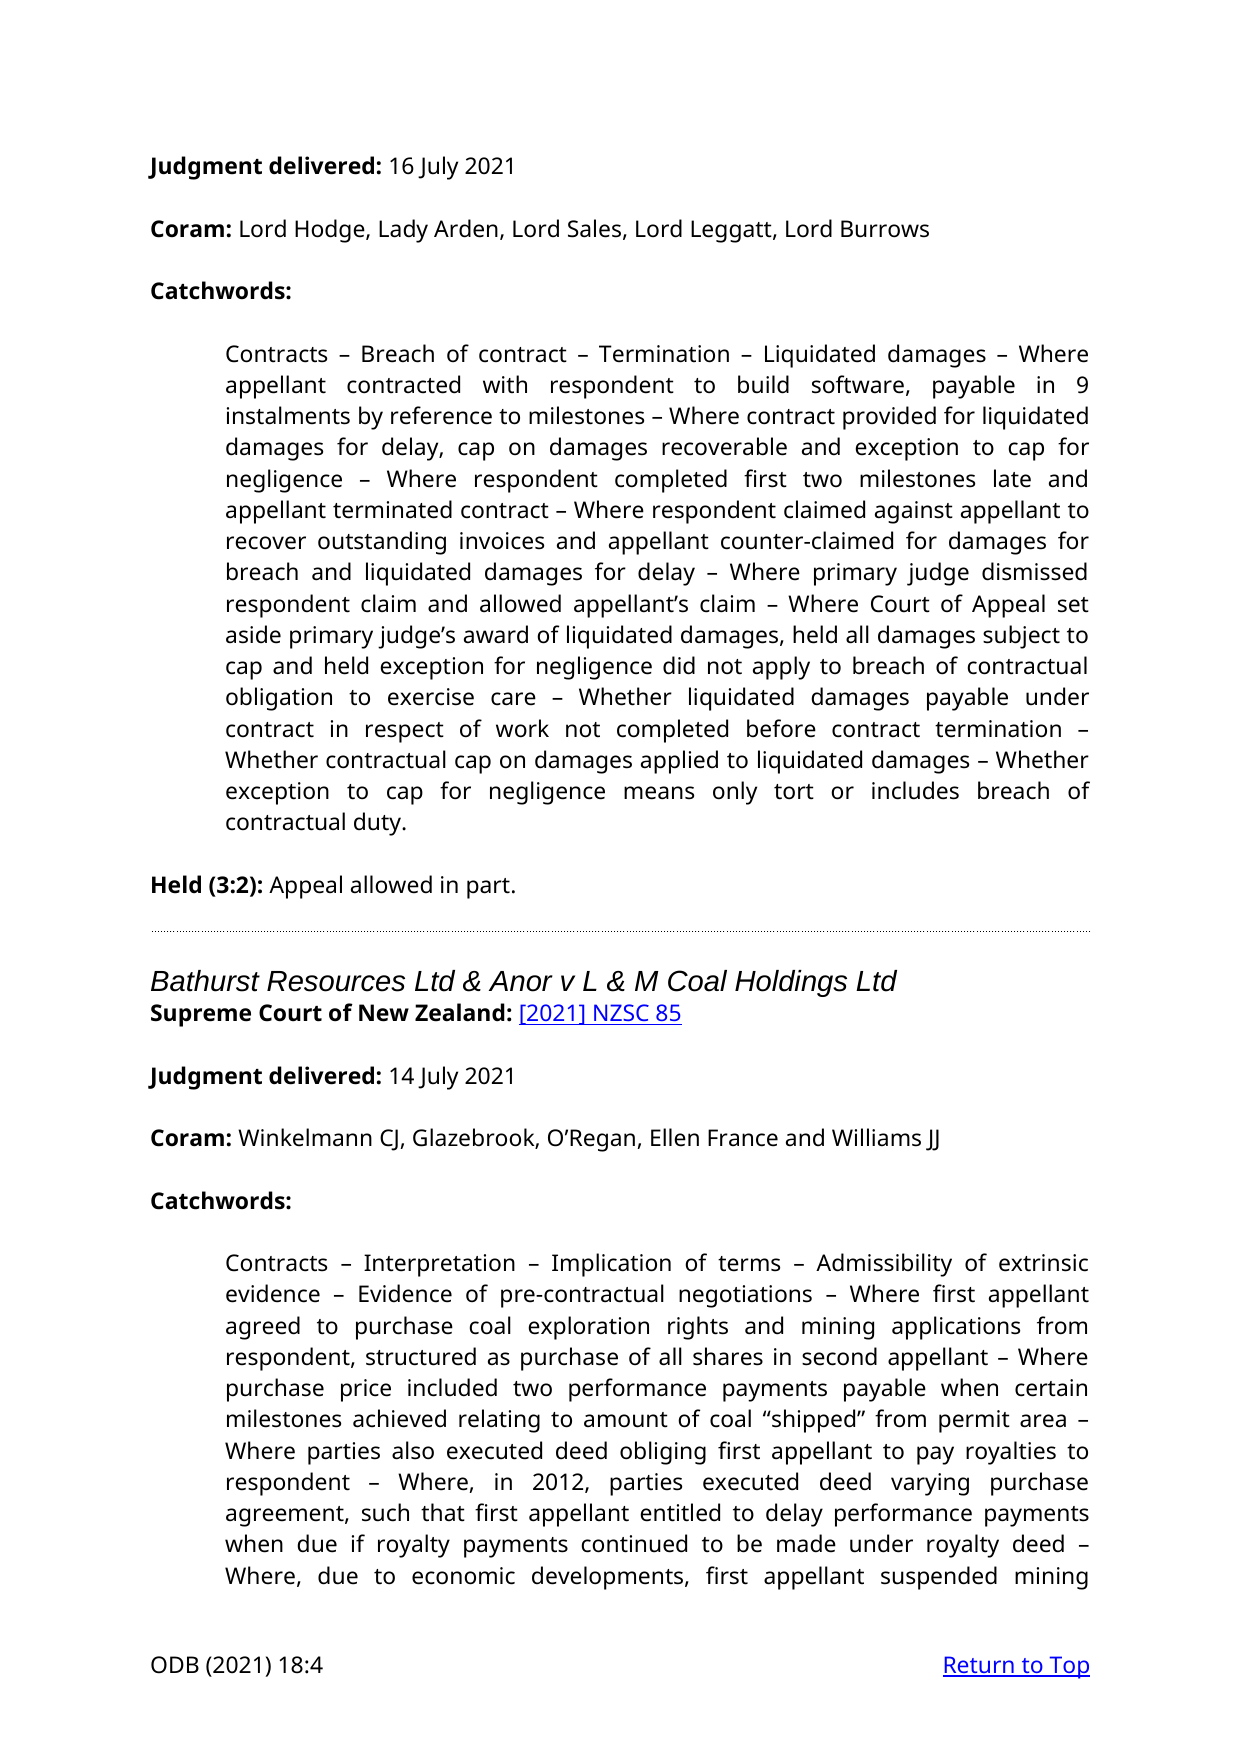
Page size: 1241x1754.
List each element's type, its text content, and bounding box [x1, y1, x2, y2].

text Coram: Lord Hodge, Lady Arden, Lord Sales, Lord Leggatt, Lord Burrows [150, 212, 1090, 244]
subtitle Bathurst Resources Ltd & Anor v L & M Coal Holdings Ltd [150, 963, 1090, 997]
text Catchwords: [150, 275, 1090, 306]
text Contracts – Breach of contract – Termination – Liquidated damages – Where appellant contracted with respondent to build software, payable in 9 instalments by reference to milestones – Where contract provided for liquidated damages for delay, cap on damages recoverable and exception to cap for negligence – Where respondent completed first two milestones late and appellant terminated contract – Where respondent claimed against appellant to recover outstanding invoices and appellant counter-claimed for damages for breach and liquidated damages for delay – Where primary judge dismissed respondent claim and allowed appellant’s claim – Where Court of Appeal set aside primary judge’s award of liquidated damages, held all damages subject to cap and held exception for negligence did not apply to breach of contractual obligation to exercise care – Whether liquidated damages payable under contract in respect of work not completed before contract termination – Whether contractual cap on damages applied to liquidated damages – Whether exception to cap for negligence means only tort or includes breach of contractual duty. [225, 337, 1090, 837]
text Coram: Winkelmann CJ, Glazebrook, O’Regan, Ellen France and Williams JJ [150, 1122, 1090, 1153]
text Catchwords: [150, 1184, 1090, 1216]
text Judgment delivered: 14 July 2021 [150, 1059, 1090, 1091]
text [225, 1247, 1090, 1591]
text Judgment delivered: 16 July 2021 [150, 150, 1090, 181]
text Supreme Court of New Zealand: [2021] NZSC 85 [150, 997, 1090, 1028]
text Held (3:2): Appeal allowed in part. [150, 869, 1090, 900]
